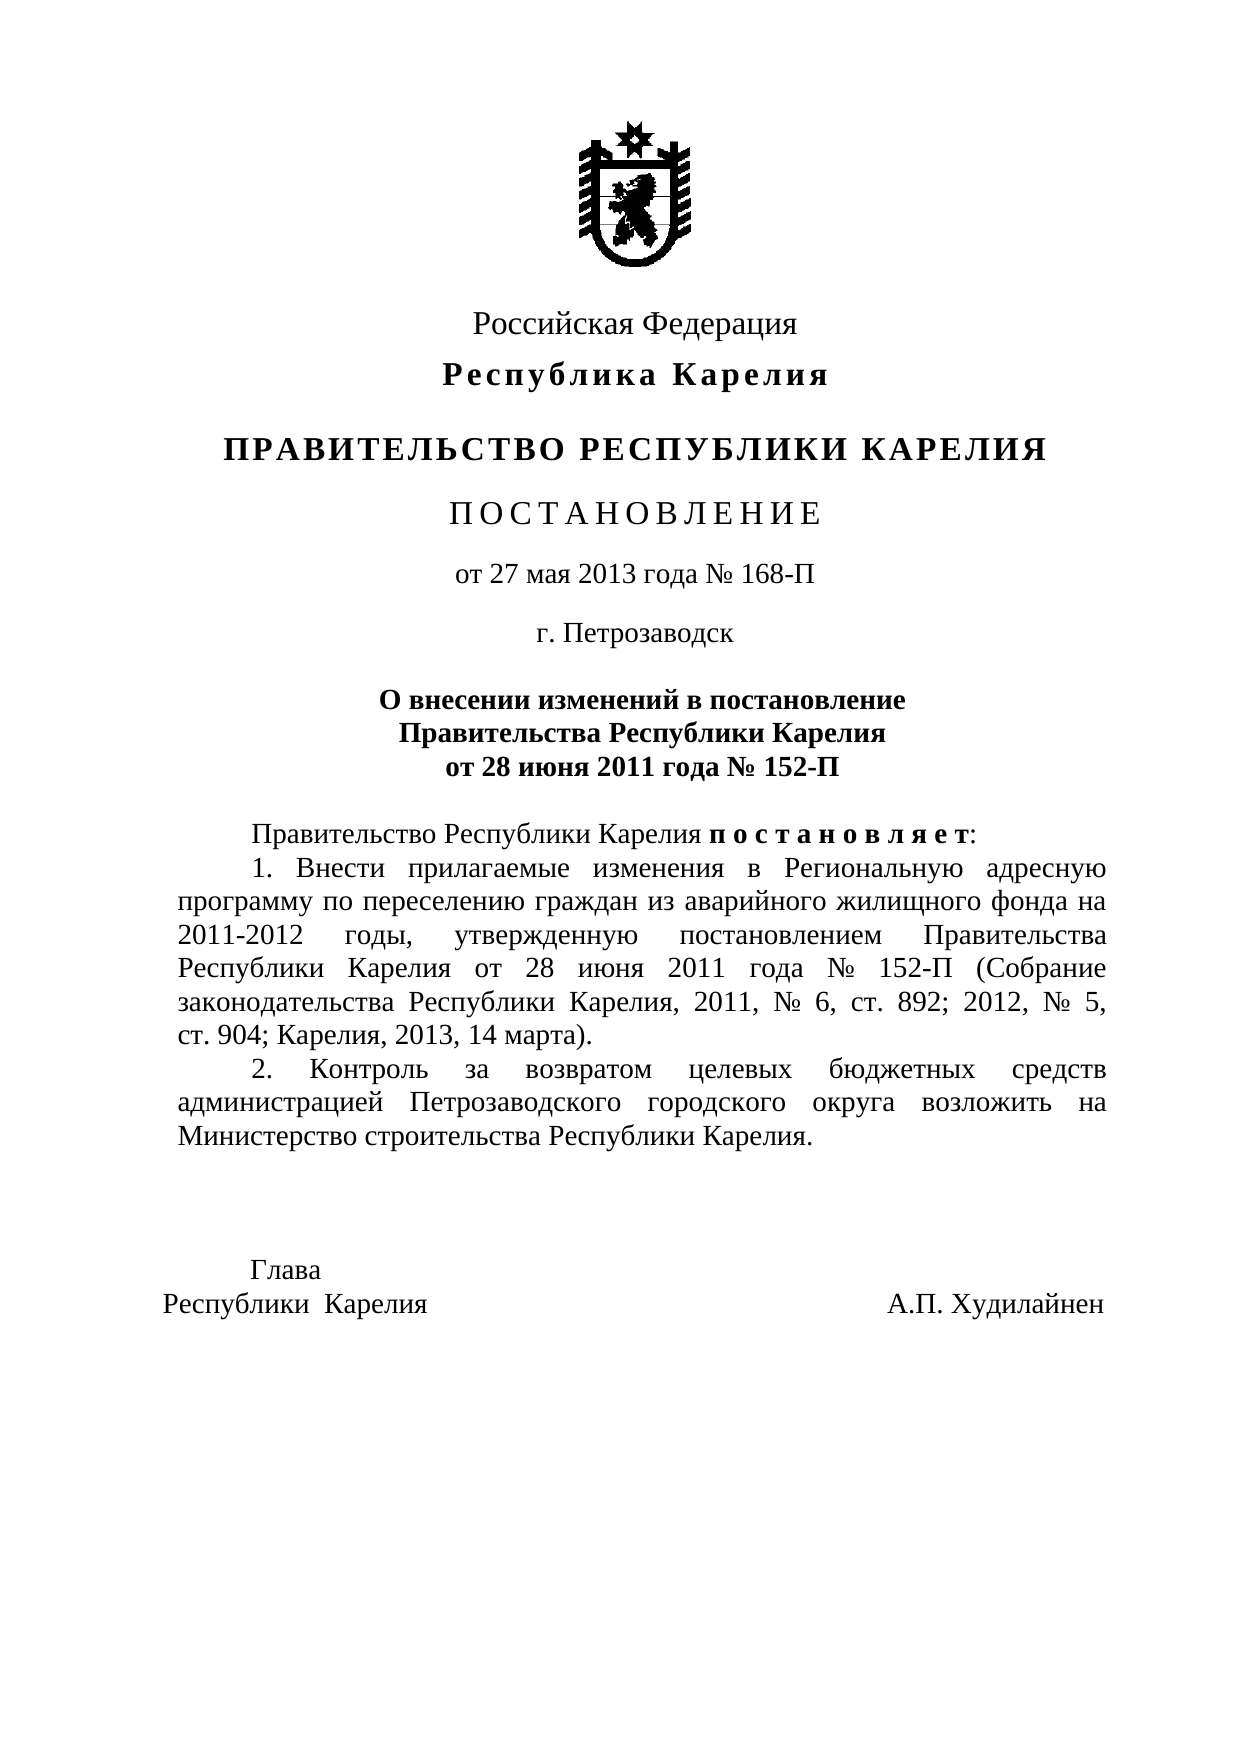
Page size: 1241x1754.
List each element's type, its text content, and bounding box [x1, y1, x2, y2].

text Глава [162, 1252, 1107, 1286]
text от 27 мая 2013 года № 168-П [162, 556, 1107, 590]
text от 28 июня 2011 года № 152-П [177, 749, 1107, 783]
text Правительства Республики Карелия [177, 716, 1107, 749]
text Республики Карелия А.П. Худилайнен [162, 1286, 1107, 1319]
subtitle ПРАВИТЕЛЬСТВО РЕСПУБЛИКИ КАРЕЛИЯ [162, 430, 1107, 468]
subtitle Российская Федерация [162, 303, 1107, 341]
subtitle ПОСТАНОВЛЕНИЕ [162, 493, 1107, 531]
text О внесении изменений в постановление [177, 682, 1107, 716]
picture [559, 108, 711, 291]
text 1. Внести прилагаемые изменения в Региональную адресную программу по переселению граждан из аварийного жилищного фонда на 2011-2012 годы, утвержденную постановлением Правительства Республики Карелия от 28 июня 2011 года № 152-П (Собрание законодательства Республики Карелия, 2011, № 6, ст. 892; 2012, № 5, ст. 904; Карелия, 2013, 14 марта). [177, 850, 1107, 1051]
text г. Петрозаводск [162, 615, 1107, 648]
text 2. Контроль за возвратом целевых бюджетных средств администрацией Петрозаводского городского округа возложить на Министерство строительства Республики Карелия. [177, 1051, 1107, 1152]
text Правительство Республики Карелия п о с т а н о в л я е т: [177, 816, 1107, 850]
subtitle Республика Карелия [162, 354, 1107, 392]
